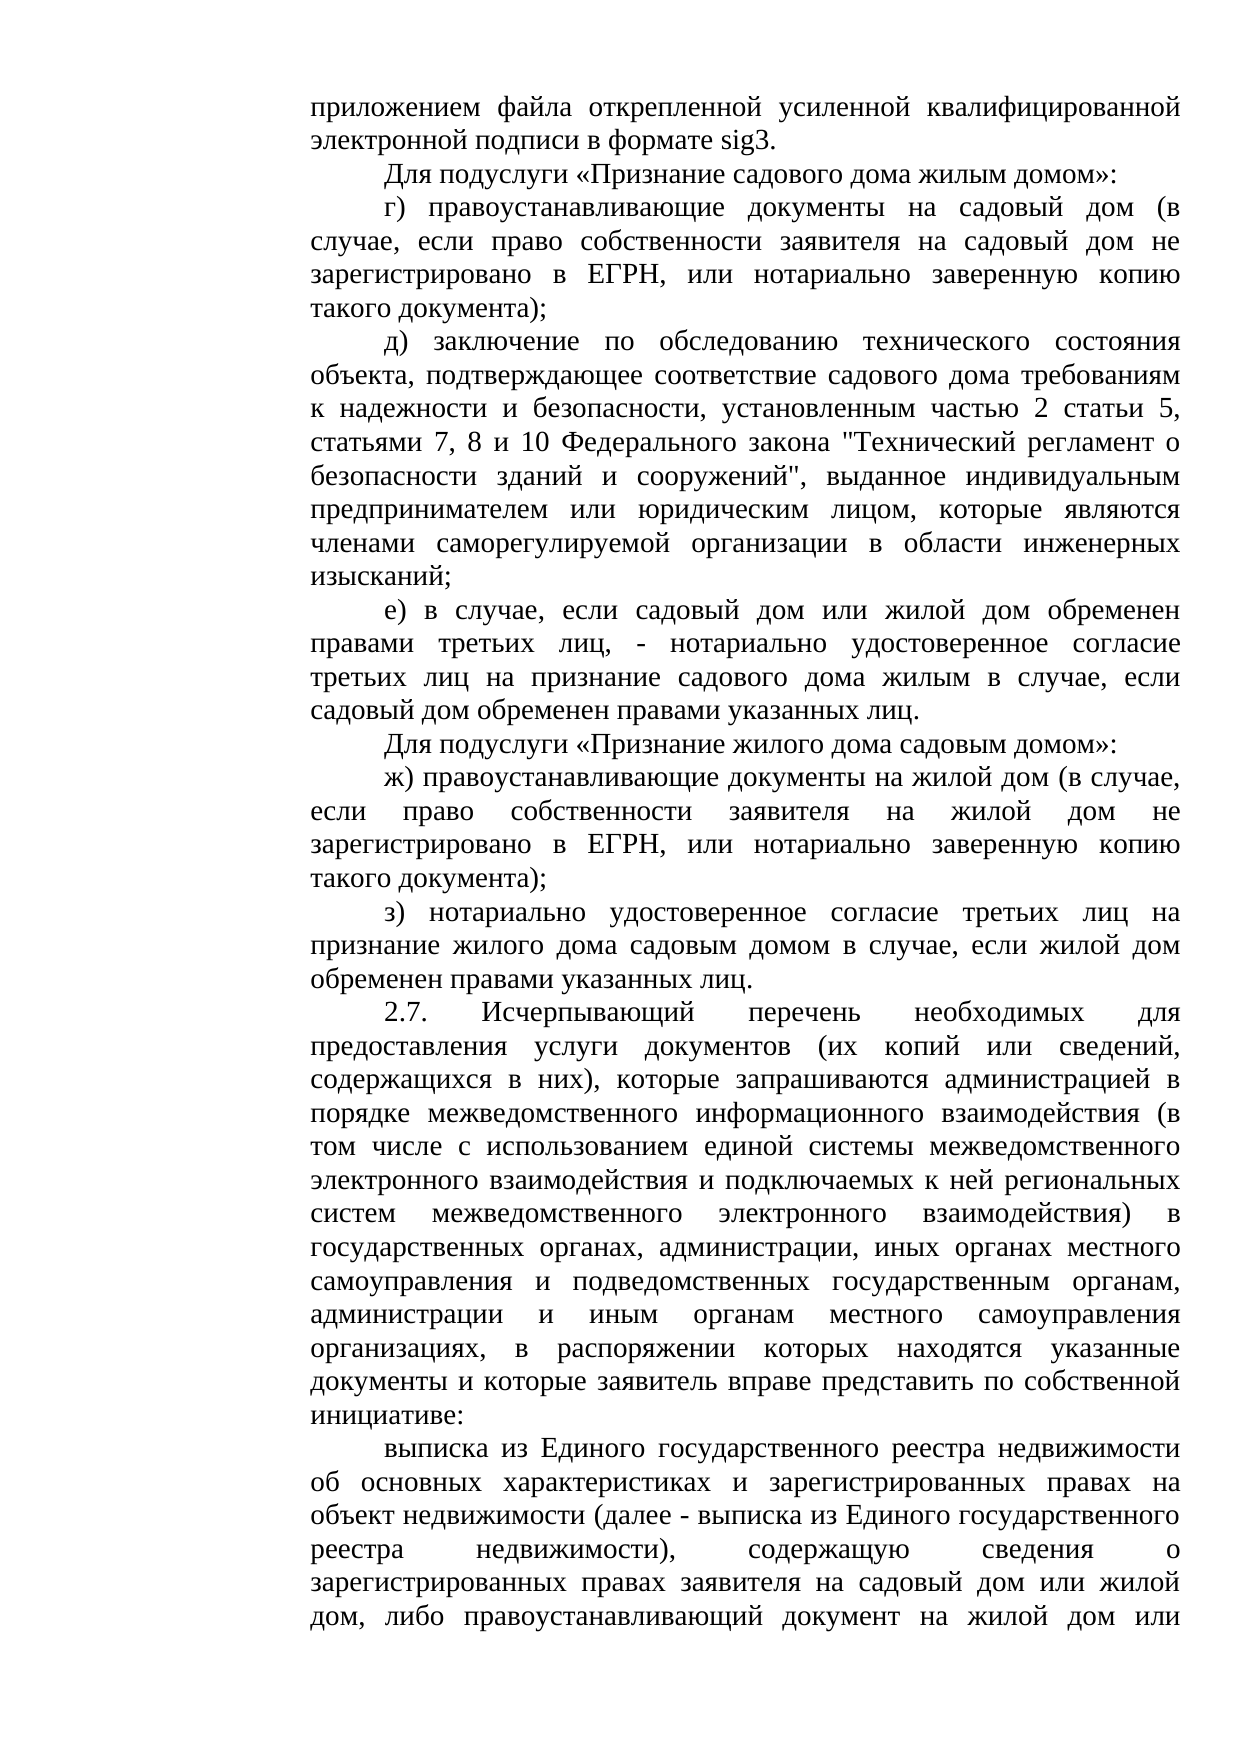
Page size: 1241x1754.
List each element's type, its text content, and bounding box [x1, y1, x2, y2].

text Для подуслуги «Признание жилого дома садовым домом»: [310, 726, 1181, 759]
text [310, 1430, 1181, 1632]
text з) нотариально удостоверенное согласие третьих лиц на признание жилого дома садовым домом в случае, если жилой дом обременен правами указанных лиц. [310, 894, 1181, 994]
text е) в случае, если садовый дом или жилой дом обременен правами третьих лиц, - нотариально удостоверенное согласие третьих лиц на признание садового дома жилым в случае, если садовый дом обременен правами указанных лиц. [310, 592, 1181, 726]
text г) правоустанавливающие документы на садовый дом (в случае, если право собственности заявителя на садовый дом не зарегистрировано в ЕГРН, или нотариально заверенную копию такого документа); [310, 189, 1181, 323]
text Для подуслуги «Признание садового дома жилым домом»: [310, 156, 1181, 189]
text д) заключение по обследованию технического состояния объекта, подтверждающее соответствие садового дома требованиям к надежности и безопасности, установленным частью 2 статьи 5, статьями 7, 8 и 10 Федерального закона "Технический регламент о безопасности зданий и сооружений", выданное индивидуальным предпринимателем или юридическим лицом, которые являются членами саморегулируемой организации в области инженерных изысканий; [310, 323, 1181, 592]
text ж) правоустанавливающие документы на жилой дом (в случае, если право собственности заявителя на жилой дом не зарегистрировано в ЕГРН, или нотариально заверенную копию такого документа); [310, 759, 1181, 894]
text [310, 89, 1181, 156]
text 2.7. Исчерпывающий перечень необходимых для предоставления услуги документов (их копий или сведений, содержащихся в них), которые запрашиваются администрацией в порядке межведомственного информационного взаимодействия (в том числе с использованием единой системы межведомственного электронного взаимодействия и подключаемых к ней региональных систем межведомственного электронного взаимодействия) в государственных органах, администрации, иных органах местного самоуправления и подведомственных государственным органам, администрации и иным органам местного самоуправления организациях, в распоряжении которых находятся указанные документы и которые заявитель вправе представить по собственной инициативе: [310, 994, 1181, 1430]
